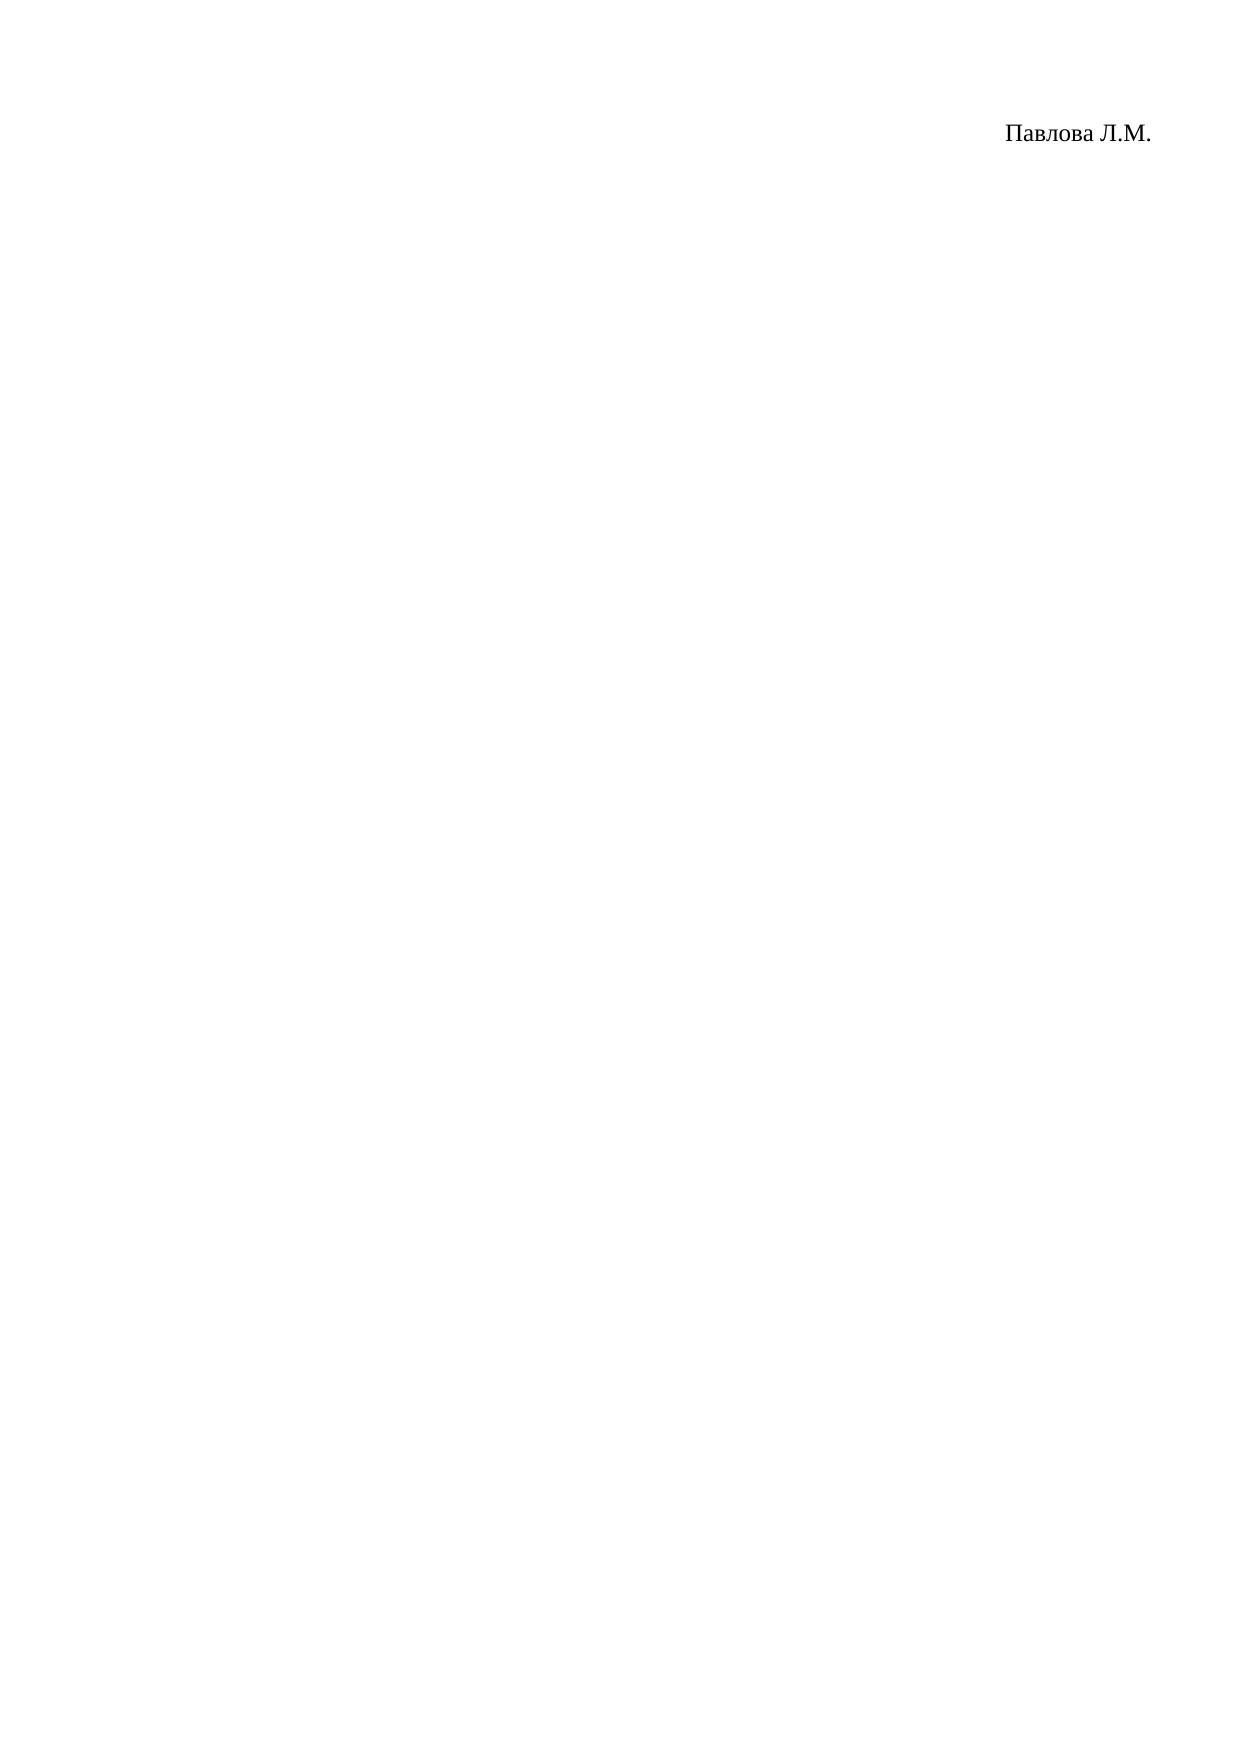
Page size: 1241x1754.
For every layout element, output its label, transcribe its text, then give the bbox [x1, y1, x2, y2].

text Павлова Л.М. [177, 118, 1152, 147]
